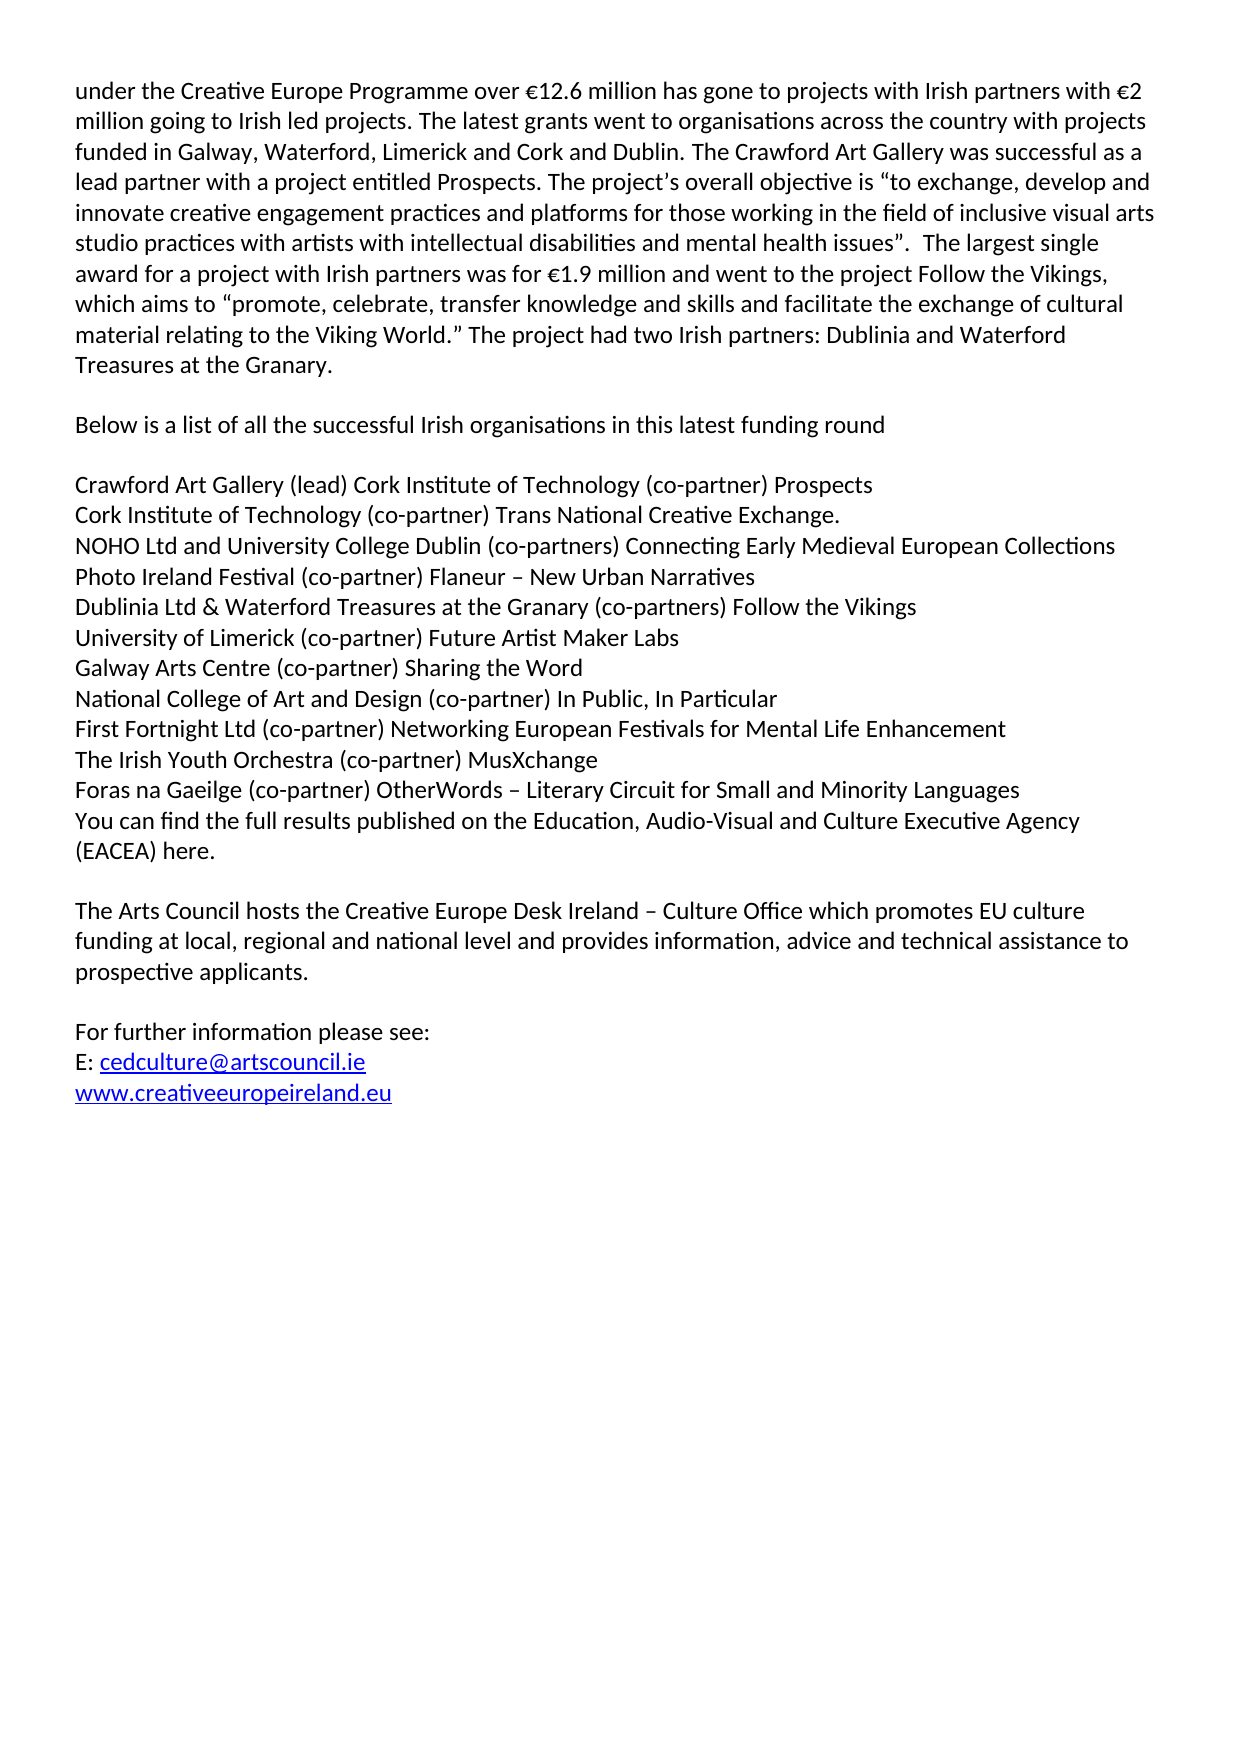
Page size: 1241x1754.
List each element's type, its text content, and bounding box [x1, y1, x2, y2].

text The Arts Council hosts the Creative Europe Desk Ireland – Culture Office which promotes EU culture funding at local, regional and national level and provides information, advice and technical assistance to prospective applicants. [75, 895, 1165, 987]
text Below is a list of all the successful Irish organisations in this latest funding round [75, 409, 1165, 440]
text Crawford Art Gallery (lead) Cork Institute of Technology (co-partner) Prospects Cork Institute of Technology (co-partner) Trans National Creative Exchange. NOHO Ltd and University College Dublin (co-partners) Connecting Early Medieval European Collections Photo Ireland Festival (co-partner) Flaneur – New Urban Narratives Dublinia Ltd & Waterford Treasures at the Granary (co-partners) Follow the Vikings University of Limerick (co-partner) Future Artist Maker Labs Galway Arts Centre (co-partner) Sharing the Word National College of Art and Design (co-partner) In Public, In Particular First Fortnight Ltd (co-partner) Networking European Festivals for Mental Life Enhancement The Irish Youth Orchestra (co-partner) MusXchange Foras na Gaeilge (co-partner) OtherWords – Literary Circuit for Small and Minority Languages You can find the full results published on the Education, Audio-Visual and Culture Executive Agency (EACEA) here. [75, 469, 1165, 866]
text For further information please see: E: cedculture@artscouncil.ie www.creativeeuropeireland.eu [75, 1016, 1165, 1107]
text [75, 75, 1165, 380]
